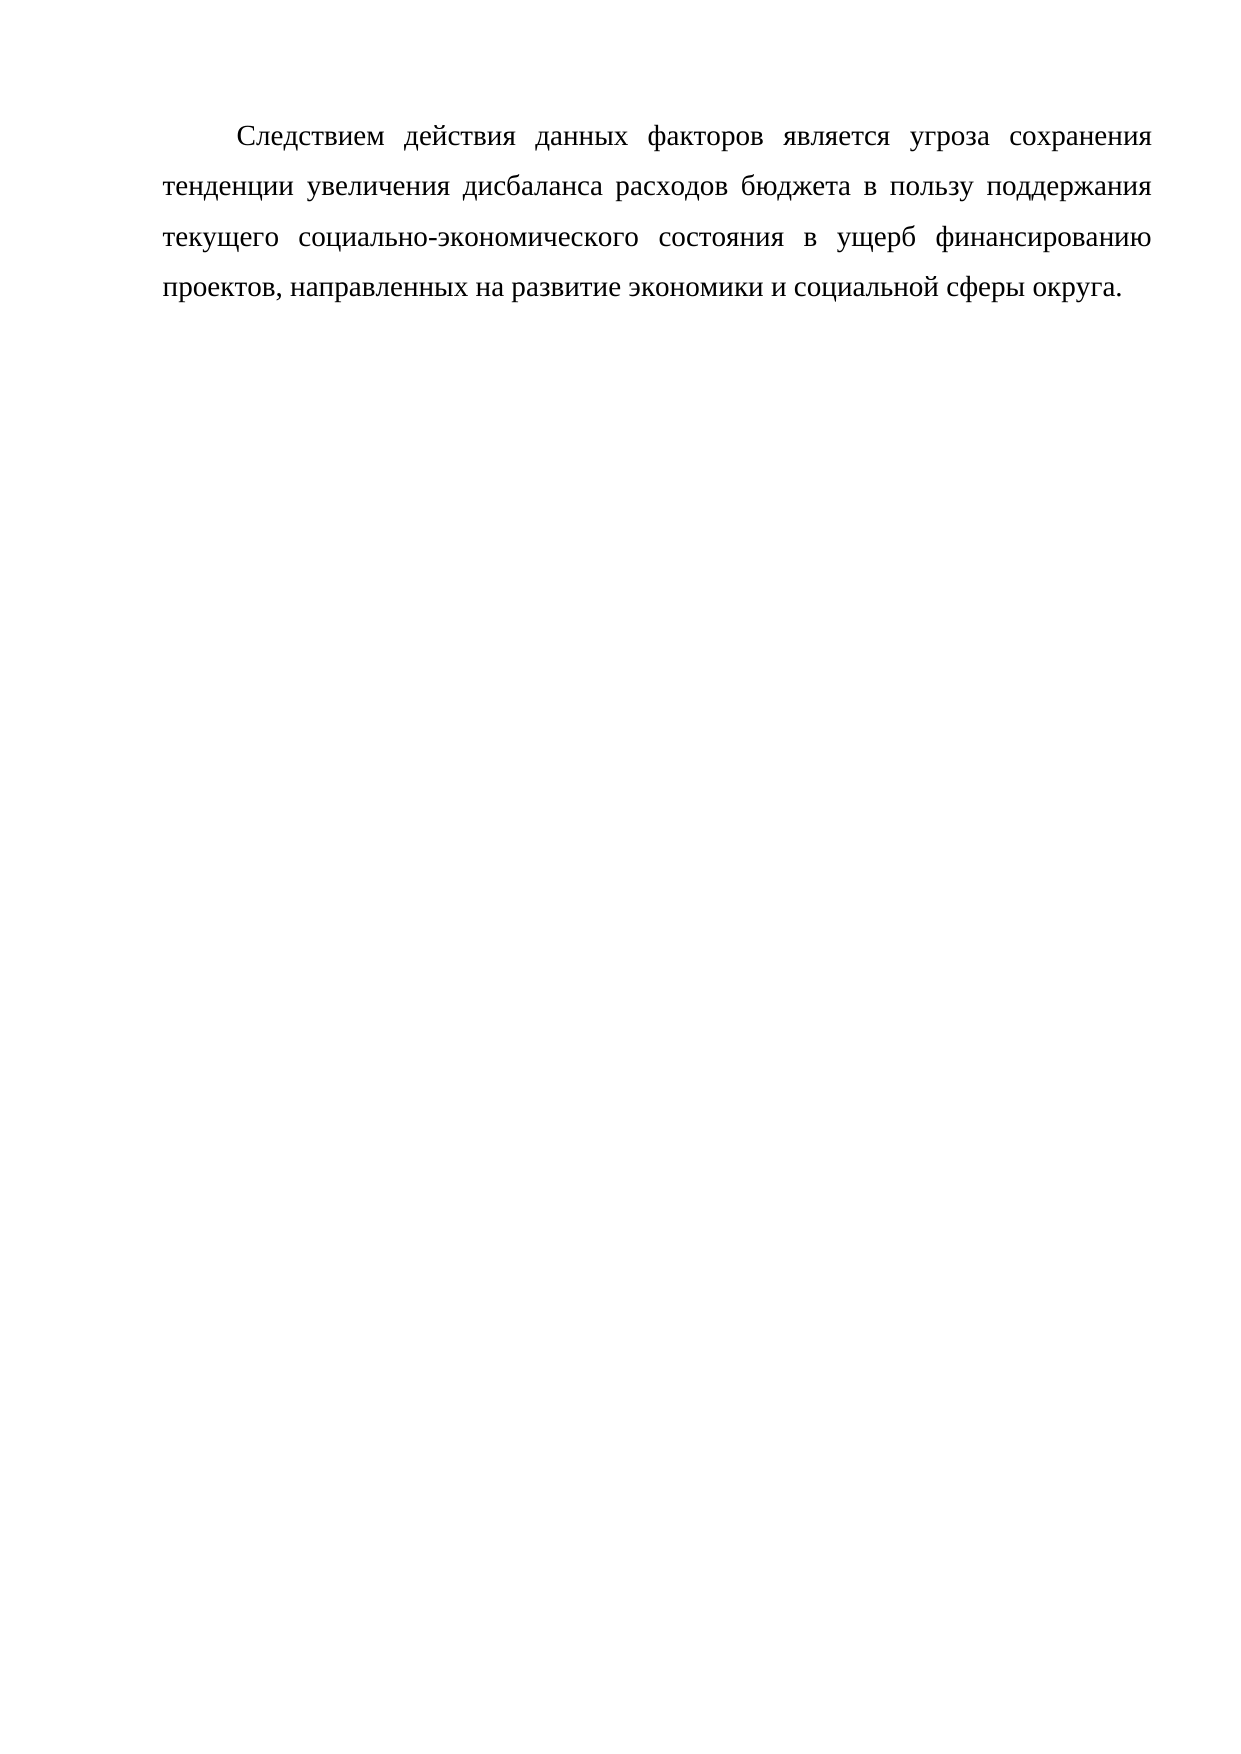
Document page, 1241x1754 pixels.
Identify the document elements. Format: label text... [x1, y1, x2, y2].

text Следствием действия данных факторов является угроза сохранения тенденции увеличения дисбаланса расходов бюджета в пользу поддержания текущего социально-экономического состояния в ущерб финансированию проектов, направленных на развитие экономики и социальной сферы округа. [162, 118, 1152, 303]
